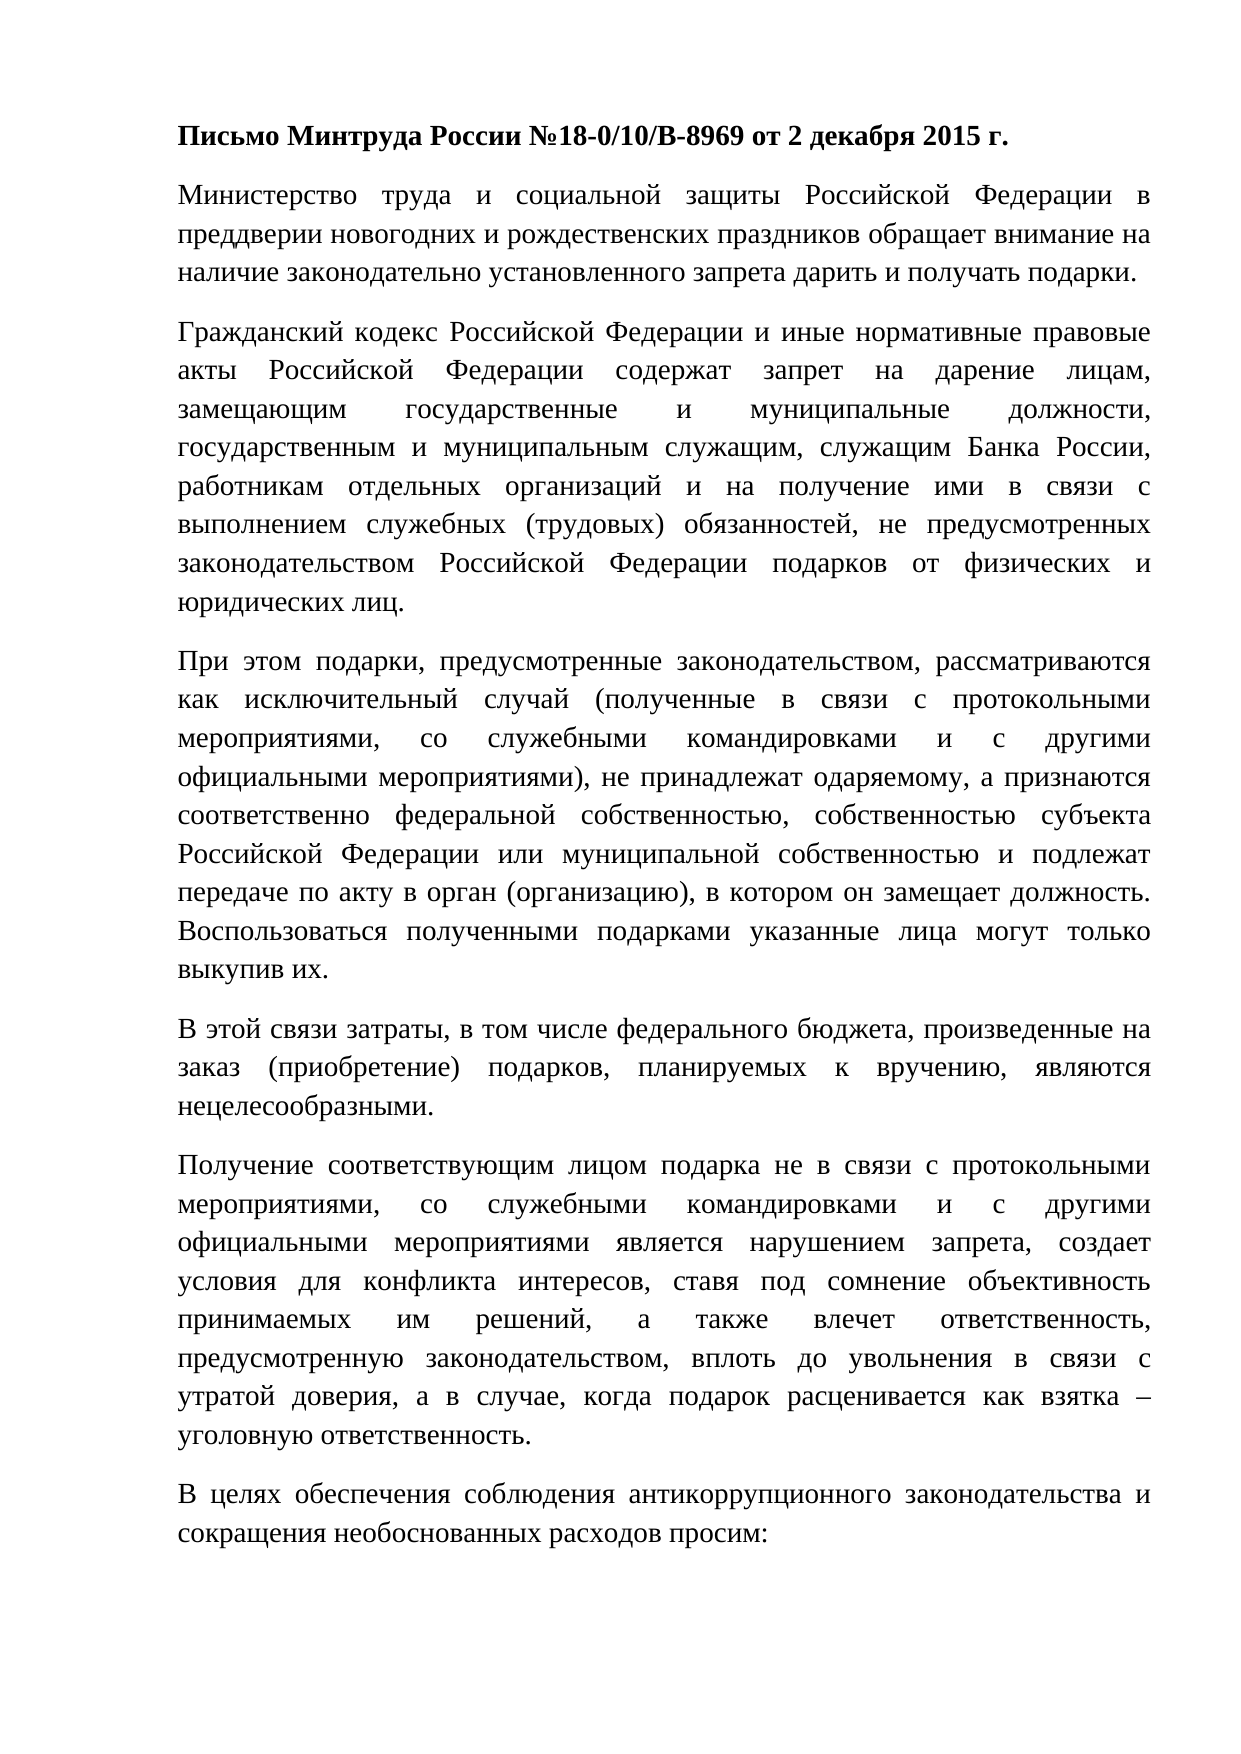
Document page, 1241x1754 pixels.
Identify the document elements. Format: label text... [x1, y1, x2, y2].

text Министерство труда и социальной защиты Российской Федерации в преддверии новогодних и рождественских праздников обращает внимание на наличие законодательно установленного запрета дарить и получать подарки. [177, 177, 1152, 288]
text В этой связи затраты, в том числе федерального бюджета, произведенные на заказ (приобретение) подарков, планируемых к вручению, являются нецелесообразными. [177, 1011, 1152, 1121]
text В целях обеспечения соблюдения антикоррупционного законодательства и сокращения необоснованных расходов просим: [177, 1476, 1152, 1548]
text Письмо Минтруда России №18-0/10/В-8969 от 2 декабря 2015 г. [177, 118, 1152, 152]
text При этом подарки, предусмотренные законодательством, рассматриваются как исключительный случай (полученные в связи с протокольными мероприятиями, со служебными командировками и с другими официальными мероприятиями), не принадлежат одаряемому, а признаются соответственно федеральной собственностью, собственностью субъекта Российской Федерации или муниципальной собственностью и подлежат передаче по акту в орган (организацию), в котором он замещает должность. Воспользоваться полученными подарками указанные лица могут только выкупив их. [177, 643, 1152, 985]
text Гражданский кодекс Российской Федерации и иные нормативные правовые акты Российской Федерации содержат запрет на дарение лицам, замещающим государственные и муниципальные должности, государственным и муниципальным служащим, служащим Банка России, работникам отдельных организаций и на получение ими в связи с выполнением служебных (трудовых) обязанностей, не предусмотренных законодательством Российской Федерации подарков от физических и юридических лиц. [177, 314, 1152, 617]
text Получение соответствующим лицом подарка не в связи с протокольными мероприятиями, со служебными командировками и с другими официальными мероприятиями является нарушением запрета, создает условия для конфликта интересов, ставя под сомнение объективность принимаемых им решений, а также влечет ответственность, предусмотренную законодательством, вплоть до увольнения в связи с утратой доверия, а в случае, когда подарок расценивается как взятка – уголовную ответственность. [177, 1147, 1152, 1451]
